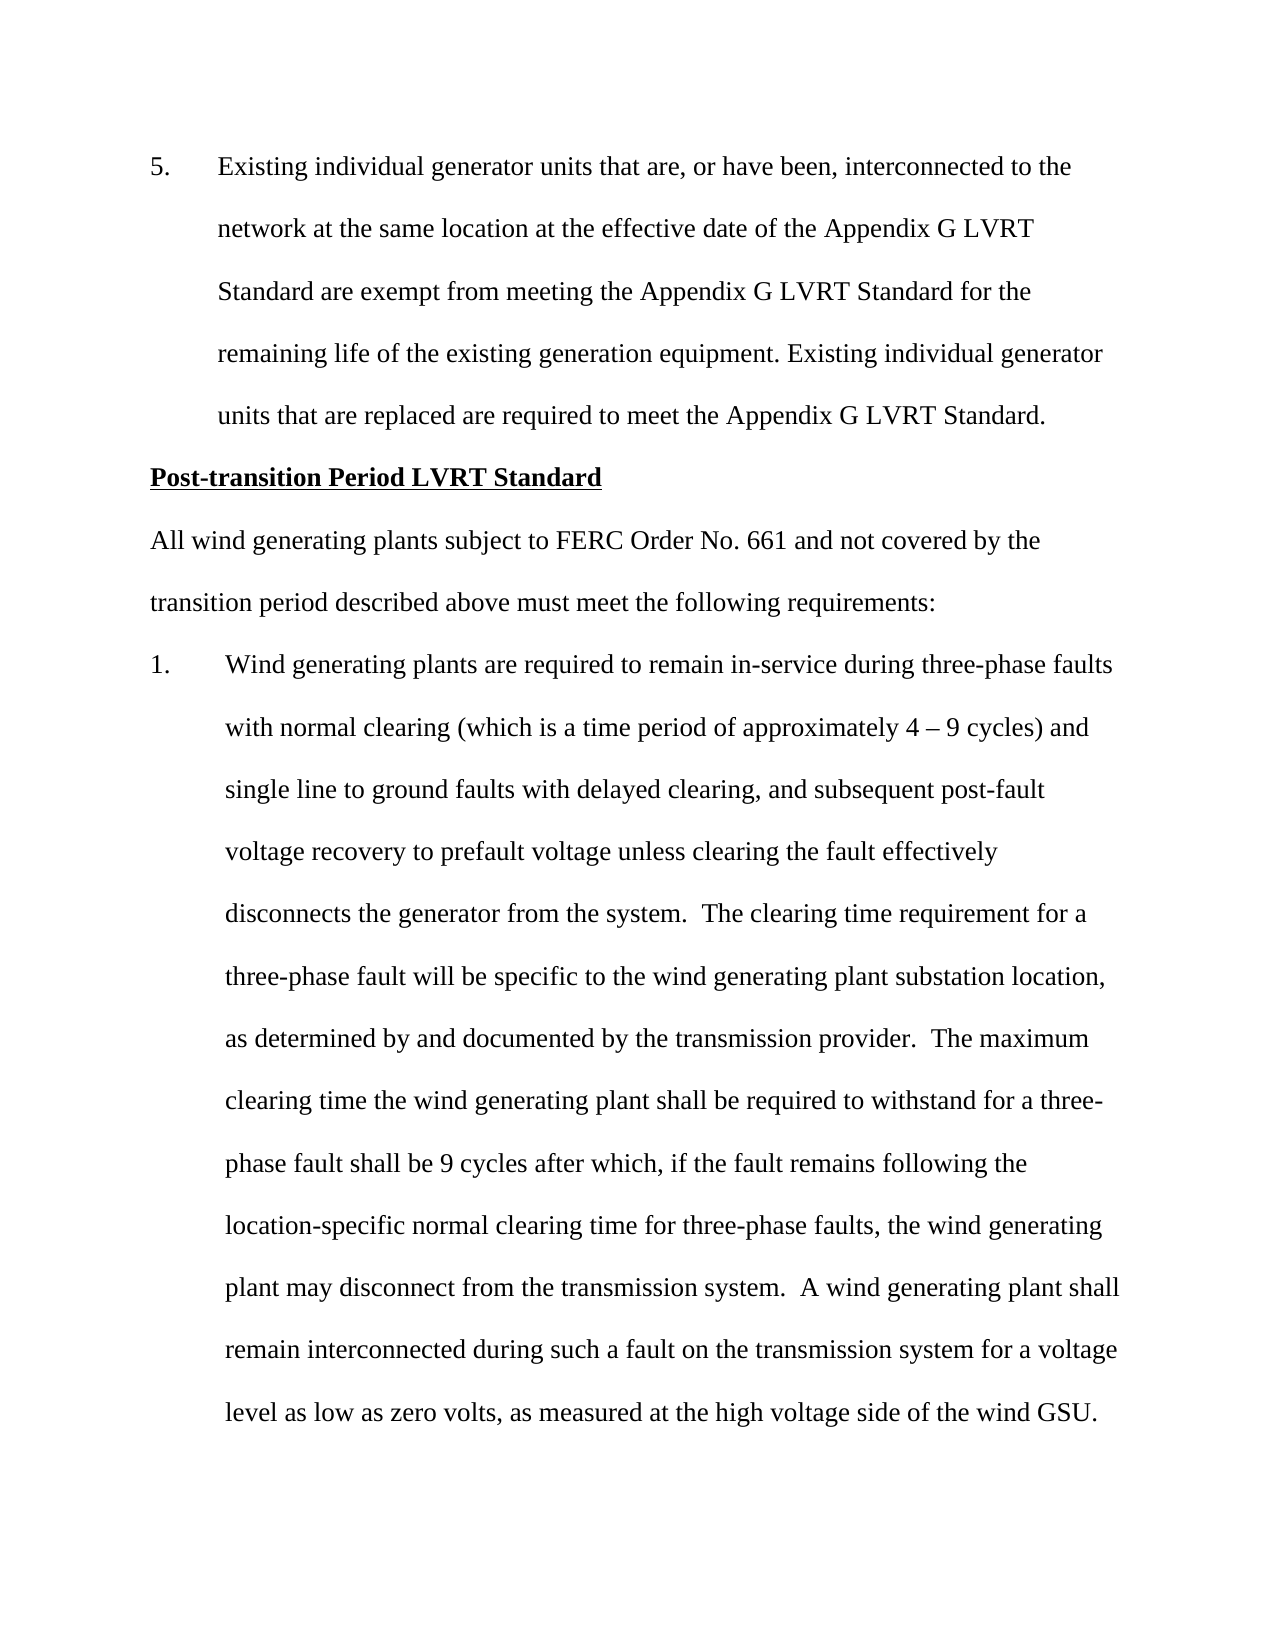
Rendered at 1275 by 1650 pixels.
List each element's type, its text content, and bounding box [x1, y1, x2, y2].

text 5. Existing individual generator units that are, or have been, interconnected to the network at the same location at the effective date of the Appendix G LVRT [150, 150, 1125, 243]
text Standard are exempt from meeting the Appendix G LVRT Standard for the remaining life of the existing generation equipment. Existing individual generator units that are replaced are required to meet the Appendix G LVRT Standard. [217, 274, 1125, 430]
text All wind generating plants subject to FERC Order No. 661 and not covered by the transition period described above must meet the following requirements: [150, 524, 1125, 617]
text 1. Wind generating plants are required to remain in-service during three-phase faults with normal clearing (which is a time period of approximately 4 – 9 cycles) and single line to ground faults with delayed clearing, and subsequent post-fault voltage recovery to prefault voltage unless clearing the fault effectively disconnects the generator from the system. The clearing time requirement for a three-phase fault will be specific to the wind generating plant substation location, as determined by and documented by the transmission provider. The maximum clearing time the wind generating plant shall be required to withstand for a three-phase fault shall be 9 cycles after which, if the fault remains following the location-specific normal clearing time for three-phase faults, the wind generating plant may disconnect from the transmission system. A wind generating plant shall remain interconnected during such a fault on the transmission system for a voltage level as low as zero volts, as measured at the high voltage side of the wind GSU. [150, 648, 1125, 1427]
text Post-transition Period LVRT Standard [150, 461, 1125, 493]
